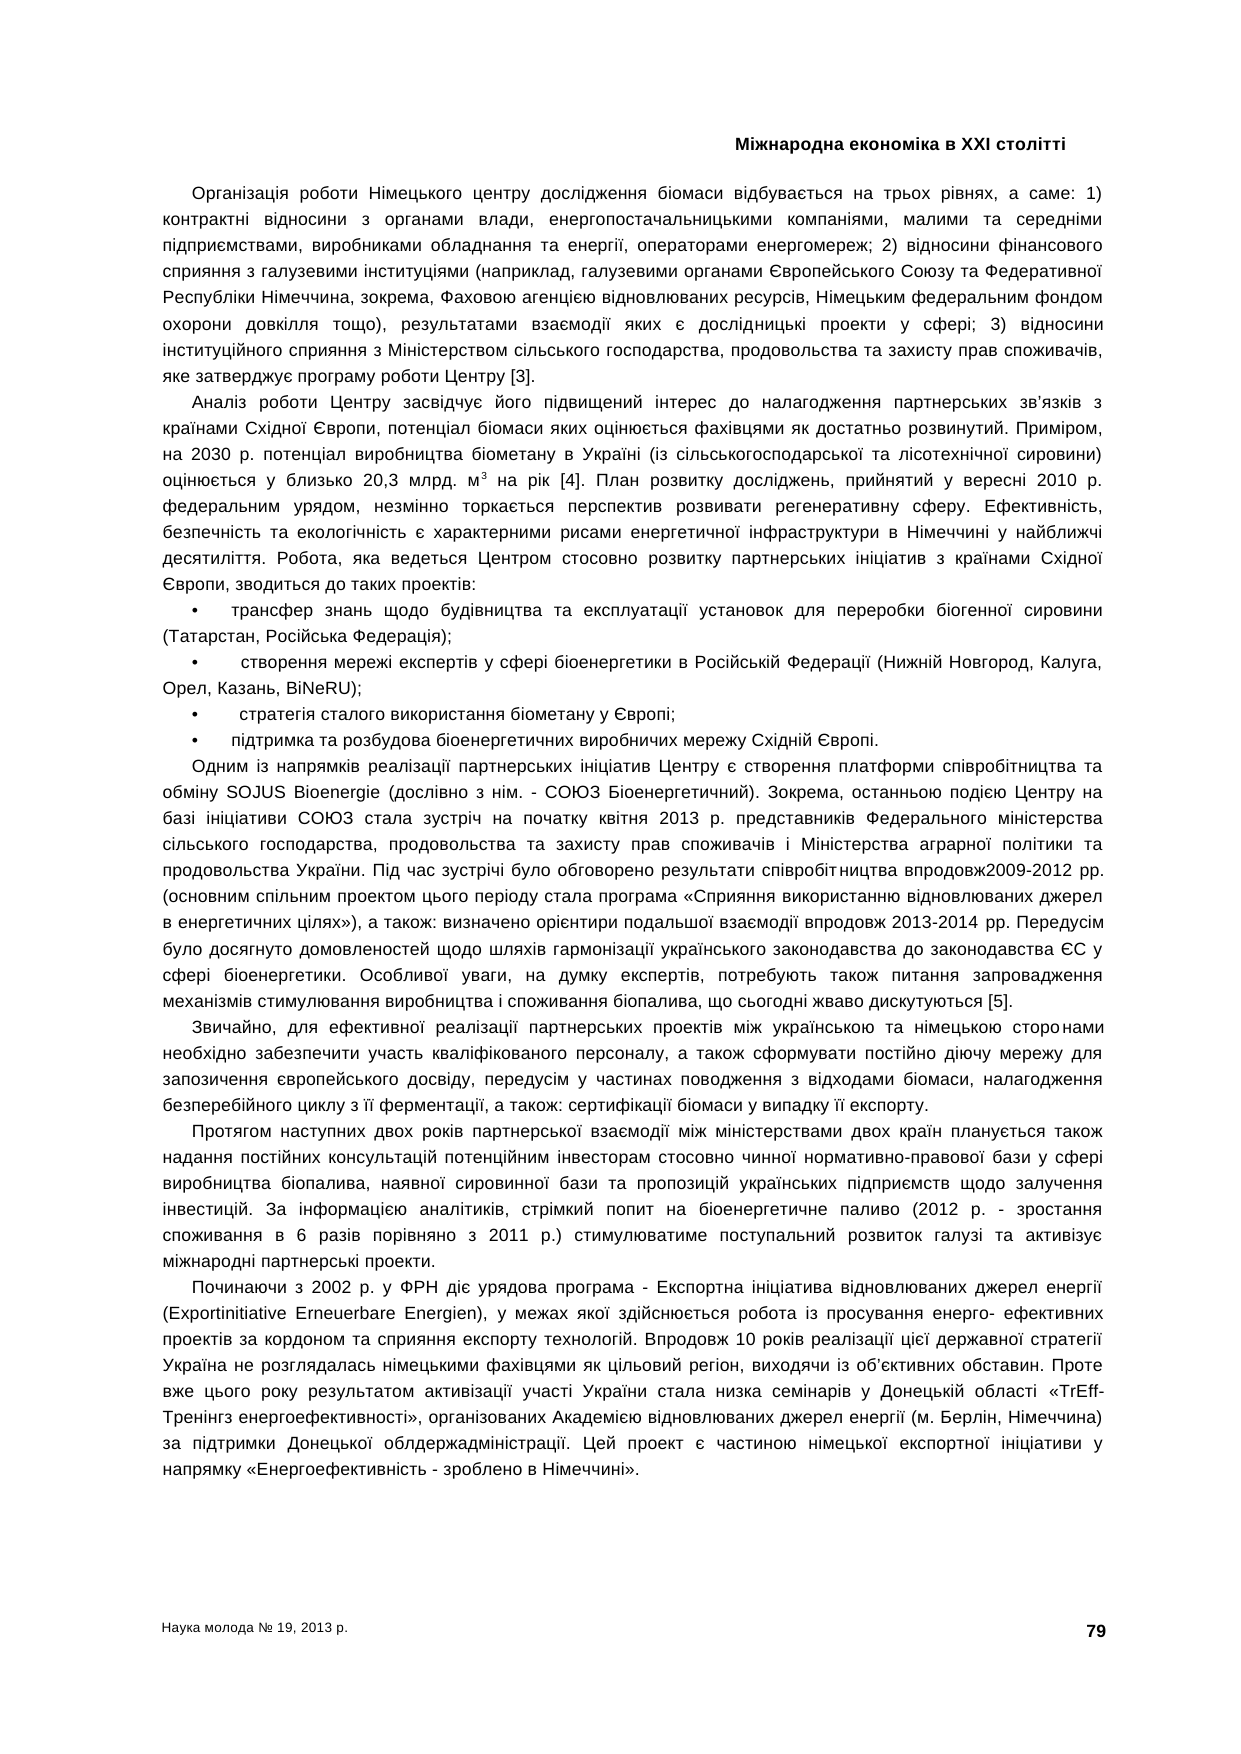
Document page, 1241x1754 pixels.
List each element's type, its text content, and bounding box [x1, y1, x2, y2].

text Звичайно, для ефективної реалізації партнерських проектів між українською та німецькою сторонами необхідно забезпечити участь кваліфікованого персоналу, а також сформувати постійно діючу мережу для запозичення європейського досвіду, передусім у частинах поводження з відходами біомаси, налагодження безперебійного циклу з її ферментації, а також: сертифікації біомаси у випадку її експорту. [162, 1012, 1104, 1116]
text Протягом наступних двох років партнерської взаємодії між міністерствами двох країн планується також надання постійних консультацій потенційним інвесторам стосовно чинної нормативно-правової бази у сфері виробництва біопалива, наявної сировинної бази та пропозицій українських підприємств щодо залучення інвестицій. За інформацією аналітиків, стрімкий попит на біоенергетичне паливо (2012 р. - зростання споживання в 6 разів порівняно з 2011 р.) стимулюватиме поступальний розвиток галузі та активізує міжнародні партнерські проекти. [162, 1116, 1104, 1273]
text Починаючи з 2002 р. у ФРН діє урядова програма - Експортна ініціатива відновлюваних джерел енергії (Exportinitiative Erneuerbare Energien), у межах якої здійснюється робота із просування енерго- ефективних проектів за кордоном та сприяння експорту технологій. Впродовж 10 років реалізації цієї державної стратегії Україна не розглядалась німецькими фахівцями як цільовий регіон, виходячи із об’єктивних обставин. Проте вже цього року результатом активізації участі України стала низка семінарів у Донецькій області «TrEff-Тренінгз енергоефективності», організованих Академією відновлюваних джерел енергії (м. Берлін, Німеччина) за підтримки Донецької облдержадміністрації. Цей проект є частиною німецької експортної ініціативи у напрямку «Енергоефективність - зроблено в Німеччині». [162, 1273, 1104, 1481]
text Одним із напрямків реалізації партнерських ініціатив Центру є створення платформи співробітництва та обміну SOJUS Bioenergie (дослівно з нім. - СОЮЗ Біоенергетичний). Зокрема, останньою подією Центру на базі ініціативи СОЮЗ стала зустріч на початку квітня 2013 р. представників Федерального міністерства сільського господарства, продовольства та захисту прав споживачів і Міністерства аграрної політики та продовольства України. Під час зустрічі було обговорено результати співробітництва впродовж2009-2012 pp. (основним спільним проектом цього періоду стала програма «Сприяння використанню відновлюваних джерел в енергетичних цілях»), а також: визначено орієнтири подальшої взаємодії впродовж 2013-2014 pp. Передусім було досягнуто домовленостей щодо шляхів гармонізації українського законодавства до законодавства ЄС у сфері біоенергетики. Особливої уваги, на думку експертів, потребують також питання запровадження механізмів стимулювання виробництва і споживання біопалива, що сьогодні жваво дискутуються [5]. [162, 752, 1104, 1012]
text Міжнародна економіка в XXI столітті [735, 136, 1066, 154]
list стратегія сталого використання біометану у Європі; [162, 700, 1106, 726]
list підтримка та розбудова біоенергетичних виробничих мережу Східній Європі. [162, 726, 1106, 752]
list створення мережі експертів у сфері біоенергетики в Російській Федерації (Нижній Новгород, Калуга, Орел, Казань, BiNeRU); [162, 648, 1104, 700]
text 79 [1086, 1624, 1106, 1641]
text Організація роботи Німецького центру дослідження біомаси відбувається на трьох рівнях, а саме: 1) контрактні відносини з органами влади, енергопостачальницькими компаніями, малими та середніми підприємствами, виробниками обладнання та енергії, операторами енергомереж; 2) відносини фінансового сприяння з галузевими інституціями (наприклад, галузевими органами Європейського Союзу та Федеративної Республіки Німеччина, зокрема, Фаховою агенцією відновлюваних ресурсів, Німецьким федеральним фондом охорони довкілля тощо), результатами взаємодії яких є дослідницькі проекти у сфері; 3) відносини інституційного сприяння з Міністерством сільського господарства, продовольства та захисту прав споживачів, яке затверджує програму роботи Центру [3]. [162, 179, 1104, 387]
text Наука молода № 19, 2013 р. [161, 1621, 348, 1635]
text Аналіз роботи Центру засвідчує його підвищений інтерес до налагодження партнерських зв’язків з країнами Східної Європи, потенціал біомаси яких оцінюється фахівцями як достатньо розвинутий. Приміром, на 2030 р. потенціал виробництва біометану в Україні (із сільськогосподарської та лісотехнічної сировини) оцінюється у близько 20,3 млрд. м3 на рік [4]. План розвитку досліджень, прийнятий у вересні 2010 р. федеральним урядом, незмінно торкається перспектив розвивати регенеративну сферу. Ефективність, безпечність та екологічність є характерними рисами енергетичної інфраструктури в Німеччині у найближчі десятиліття. Робота, яка ведеться Центром стосовно розвитку партнерських ініціатив з країнами Східної Європи, зводиться до таких проектів: [162, 387, 1104, 596]
list трансфер знань щодо будівництва та експлуатації установок для переробки біогенної сировини (Татарстан, Російська Федерація); [162, 596, 1104, 648]
